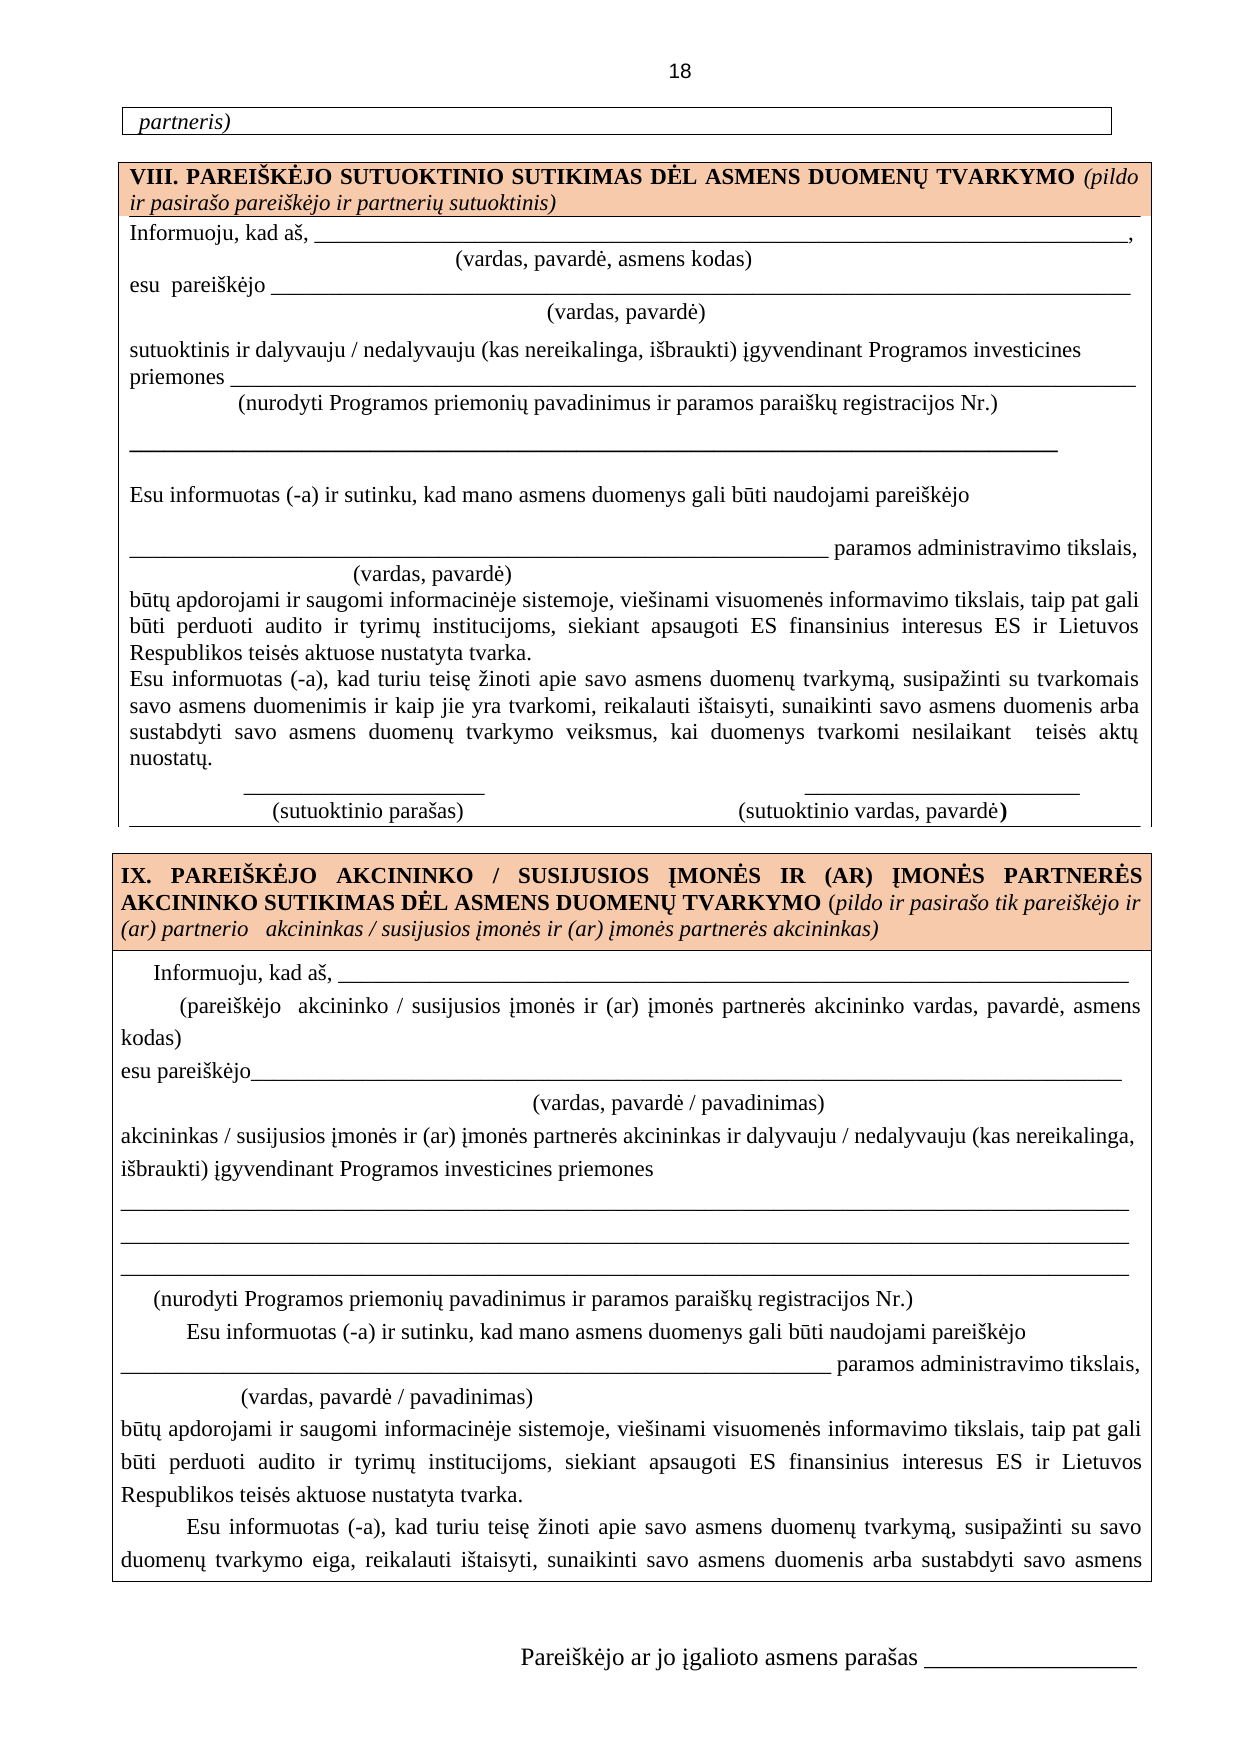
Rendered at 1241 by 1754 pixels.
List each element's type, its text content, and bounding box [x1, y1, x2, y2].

table_cell Informuoju, kad aš, _______________________________________________________________________, (vardas, pavardė, asmens kodas) esu pareiškėjo ___________________________________________________________________________ (vardas, pavardė) sutuoktinis ir dalyvauju / nedalyvauju (kas nereikalinga, išbraukti) įgyvendinant Programos investicines priemones _______________________________________________________________________________ (nurodyti Programos priemonių pavadinimus ir paramos paraiškų registracijos Nr.) _________________________________________________________________________________ Esu informuotas (-a) ir sutinku, kad mano asmens duomenys gali būti naudojami pareiškėjo _____________________________________________________________ paramos administravimo tikslais, (vardas, pavardė) būtų apdorojami ir saugomi informacinėje sistemoje, viešinami visuomenės informavimo tikslais, taip pat gali būti perduoti audito ir tyrimų institucijoms, siekiant apsaugoti ES finansinius interesus ES ir Lietuvos Respublikos teisės aktuose nustatyta tvarka. Esu informuotas (-a), kad turiu teisę žinoti apie savo asmens duomenų tvarkymą, susipažinti su tvarkomais savo asmens duomenimis ir kaip jie yra tvarkomi, reikalauti ištaisyti, sunaikinti savo asmens duomenis arba sustabdyti savo asmens duomenų tvarkymo veiksmus, kai duomenys tvarkomi nesilaikant teisės aktų nuostatų. _____________________ ________________________ (sutuoktinio parašas) (sutuoktinio vardas, pavardė) [119, 216, 1151, 827]
table_header IX. PAREIŠKĖJO AKCININKO / SUSIJUSIOS ĮMONĖS IR (AR) ĮMONĖS PARTNERĖS AKCININKO SUTIKIMAS DĖL ASMENS DUOMENŲ TVARKYMO (pildo ir pasirašo tik pareiškėjo ir (ar) partnerio akcininkas / susijusios įmonės ir (ar) įmonės partnerės akcininkas) [113, 854, 1151, 950]
table_header VIII. PAREIŠKĖJO SUTUOKTINIO SUTIKIMAS DĖL ASMENS DUOMENŲ TVARKYMO (pildo ir pasirašo pareiškėjo ir partnerių sutuoktinis) [119, 163, 1151, 216]
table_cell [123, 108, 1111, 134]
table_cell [113, 951, 1151, 1581]
